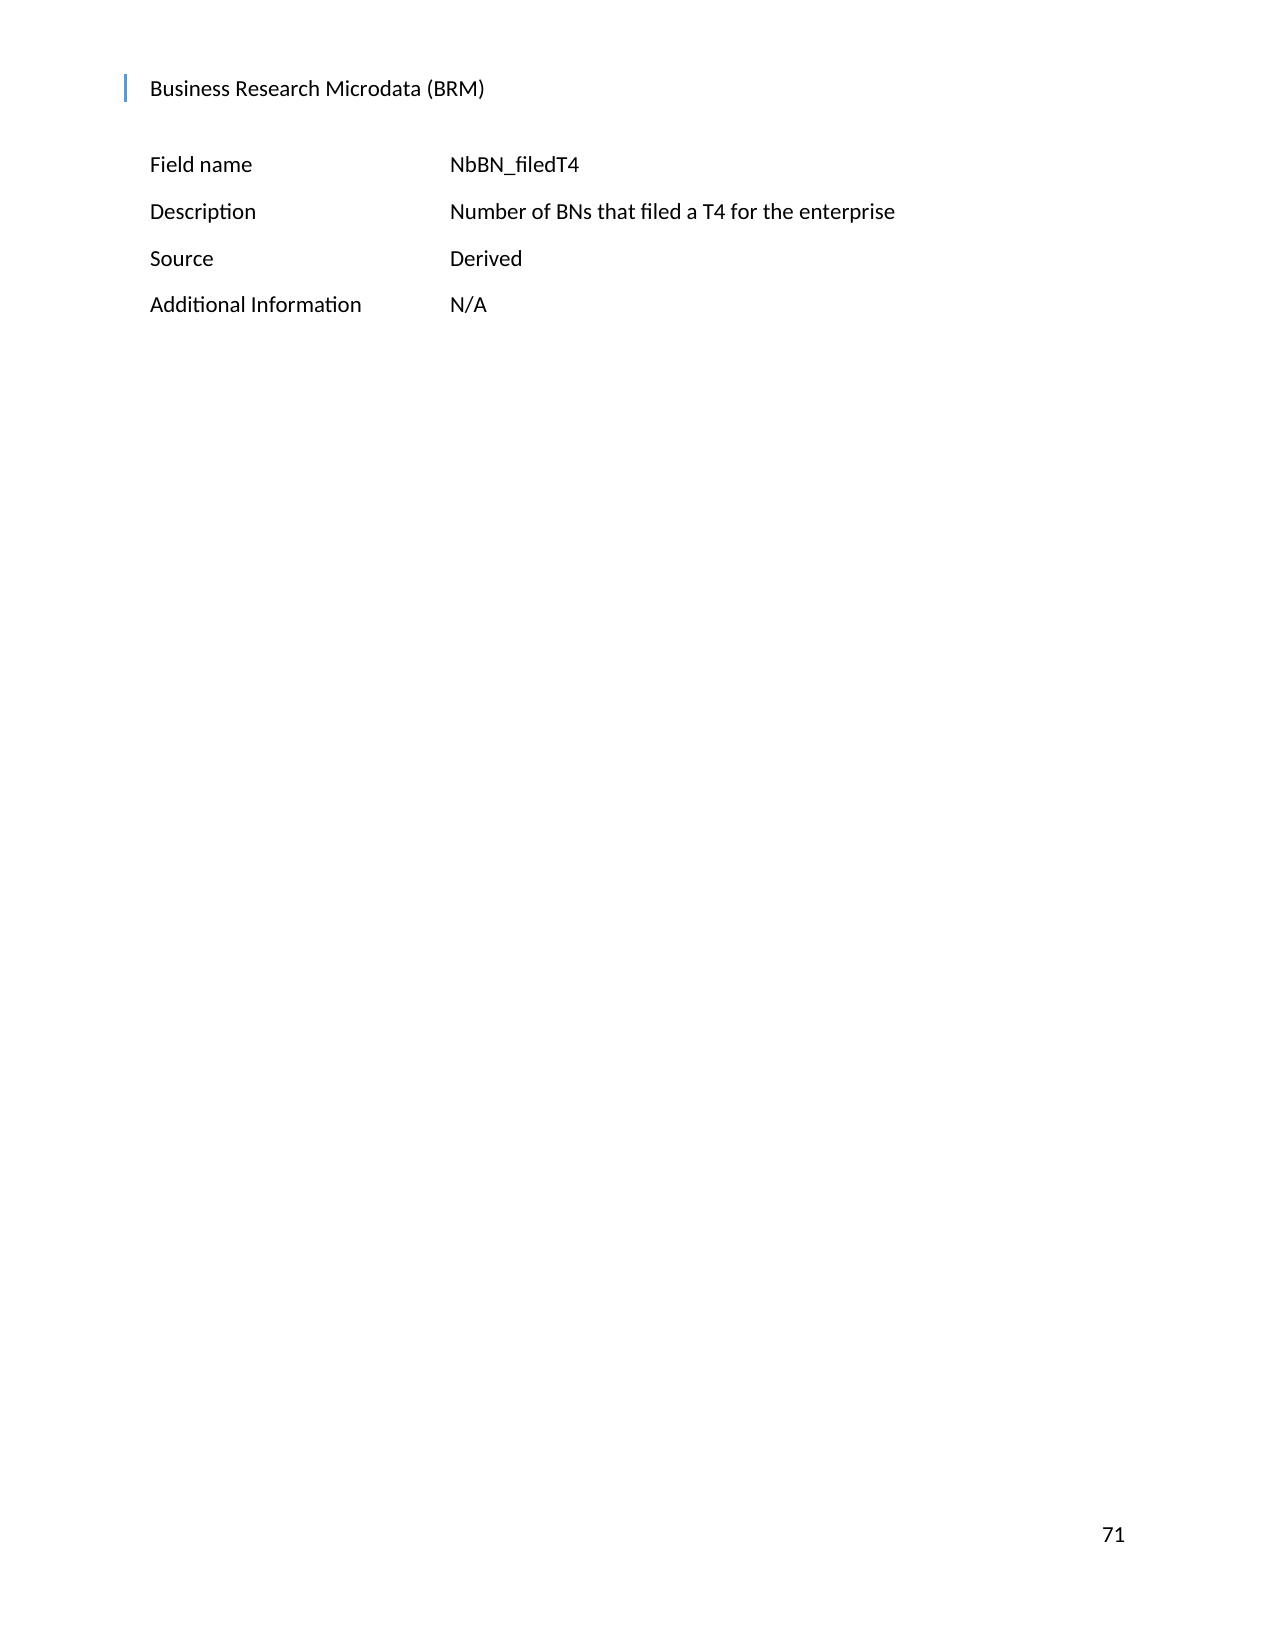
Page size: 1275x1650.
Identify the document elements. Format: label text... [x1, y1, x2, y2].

text Source Derived [150, 244, 1125, 272]
text Description Number of BNs that filed a T4 for the enterprise [150, 197, 1125, 225]
text Field name NbBN_filedT4 [150, 150, 1125, 178]
text Additional Information N/A [150, 291, 1125, 319]
